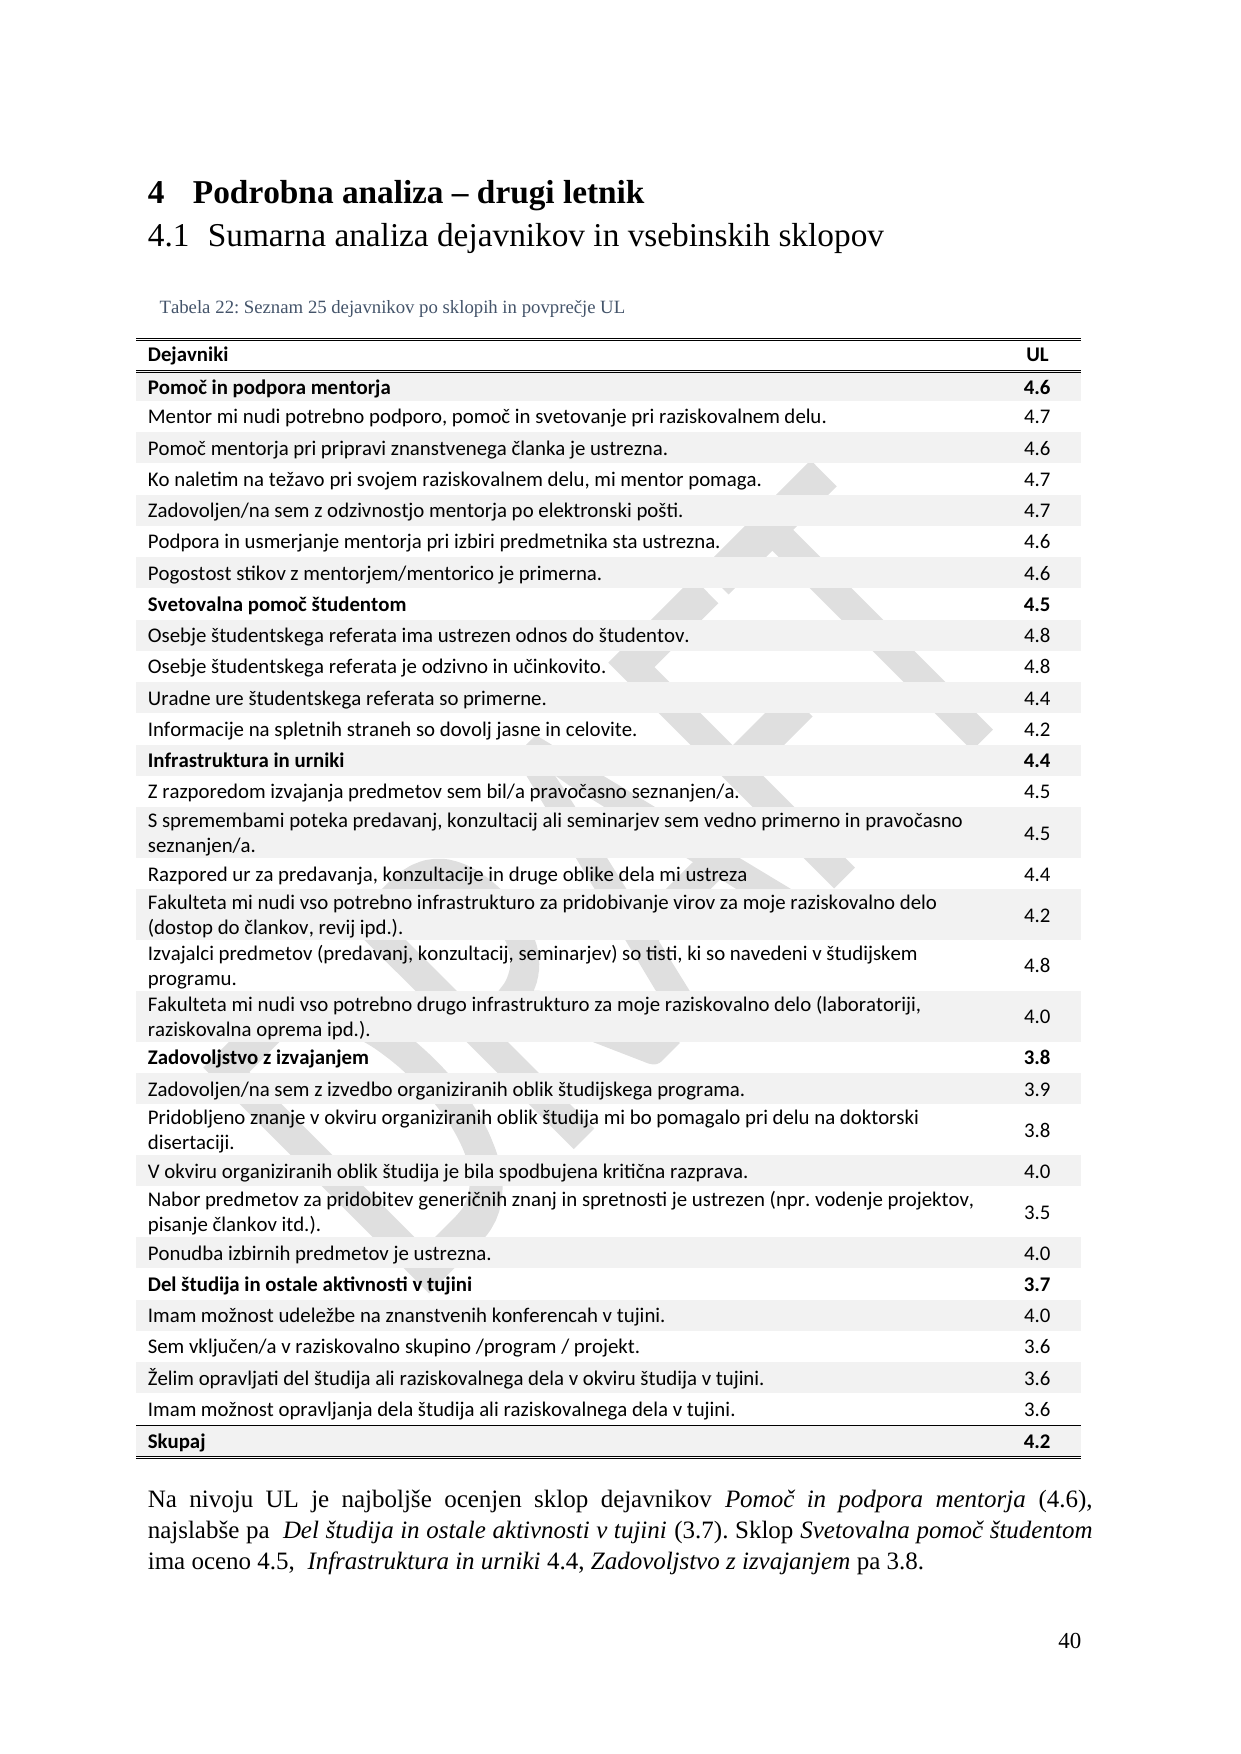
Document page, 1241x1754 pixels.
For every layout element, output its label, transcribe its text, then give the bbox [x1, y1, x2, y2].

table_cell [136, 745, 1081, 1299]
subtitle Podrobna analiza – drugi letnik [148, 173, 1081, 211]
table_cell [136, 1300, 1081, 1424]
text Na nivoju UL je najboljše ocenjen sklop dejavnikov Pomoč in podpora mentorja (4.6), najslabše pa Del študija in ostale aktivnosti v tujini (3.7). Sklop Svetovalna pomoč študentom ima oceno 4.5, Infrastruktura in urniki 4.4, Zadovoljstvo z izvajanjem pa 3.8. [148, 1484, 1093, 1575]
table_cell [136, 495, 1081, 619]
subtitle Sumarna analiza dejavnikov in vsebinskih sklopov [148, 215, 1081, 253]
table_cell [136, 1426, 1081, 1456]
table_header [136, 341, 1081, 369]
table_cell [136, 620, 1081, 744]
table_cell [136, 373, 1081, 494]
